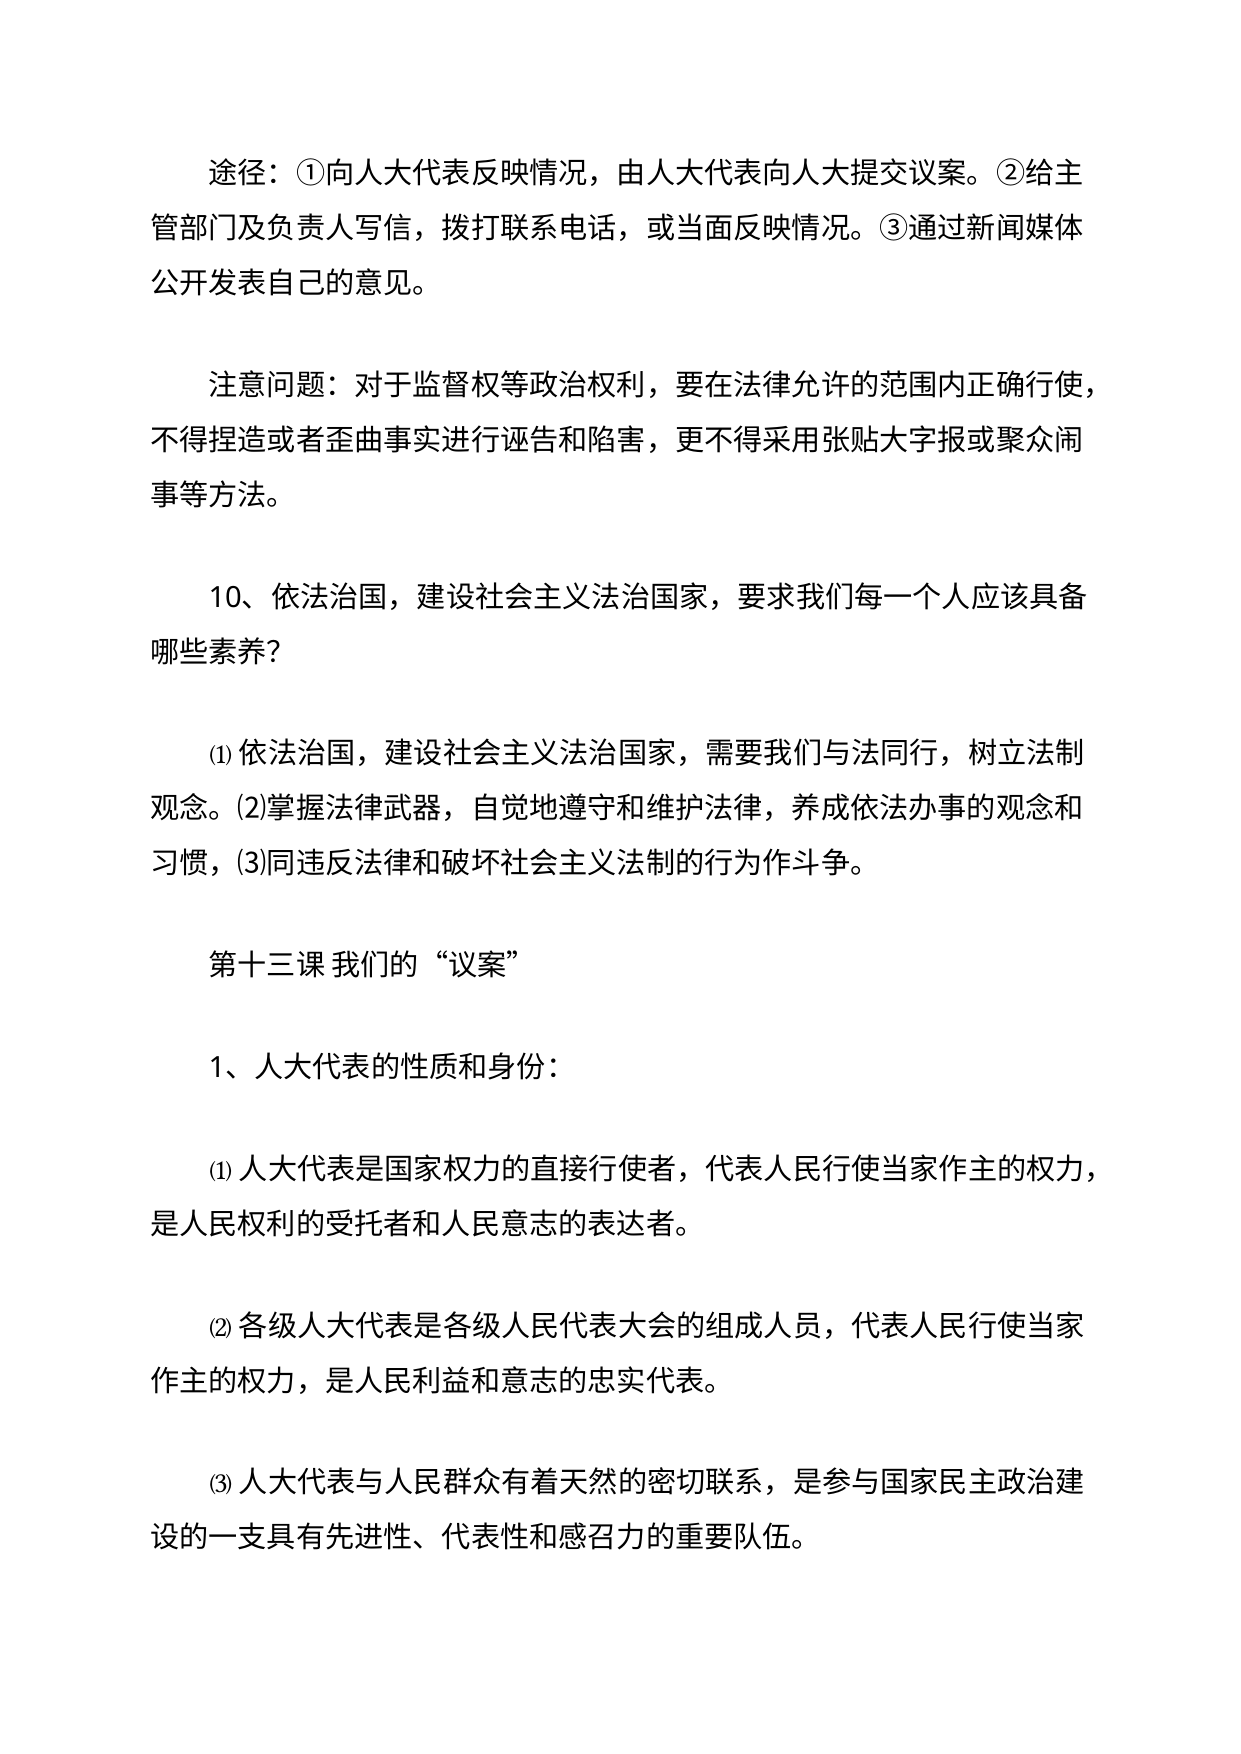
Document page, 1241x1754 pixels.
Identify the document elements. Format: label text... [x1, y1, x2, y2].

text ⑶人大代表与人民群众有着天然的密切联系，是参与国家民主政治建设的一支具有先进性、代表性和感召力的重要队伍。 [150, 1459, 1090, 1556]
text 第十三课 我们的“议案” [150, 942, 1090, 984]
text ⑴人大代表是国家权力的直接行使者，代表人民行使当家作主的权力，是人民权利的受托者和人民意志的表达者。 [150, 1145, 1090, 1243]
text 注意问题：对于监督权等政治权利，要在法律允许的范围内正确行使，不得捏造或者歪曲事实进行诬告和陷害，更不得采用张贴大字报或聚众闹事等方法。 [150, 362, 1090, 514]
text 10、依法治国，建设社会主义法治国家，要求我们每一个人应该具备哪些素养？ [150, 573, 1090, 670]
text 1、人大代表的性质和身份： [150, 1043, 1090, 1086]
text 途径：①向人大代表反映情况，由人大代表向人大提交议案。②给主管部门及负责人写信，拨打联系电话，或当面反映情况。③通过新闻媒体公开发表自己的意见。 [150, 150, 1090, 302]
text ⑵各级人大代表是各级人民代表大会的组成人员，代表人民行使当家作主的权力，是人民利益和意志的忠实代表。 [150, 1302, 1090, 1399]
text ⑴依法治国，建设社会主义法治国家，需要我们与法同行，树立法制观念。⑵掌握法律武器，自觉地遵守和维护法律，养成依法办事的观念和习惯，⑶同违反法律和破坏社会主义法制的行为作斗争。 [150, 730, 1090, 882]
